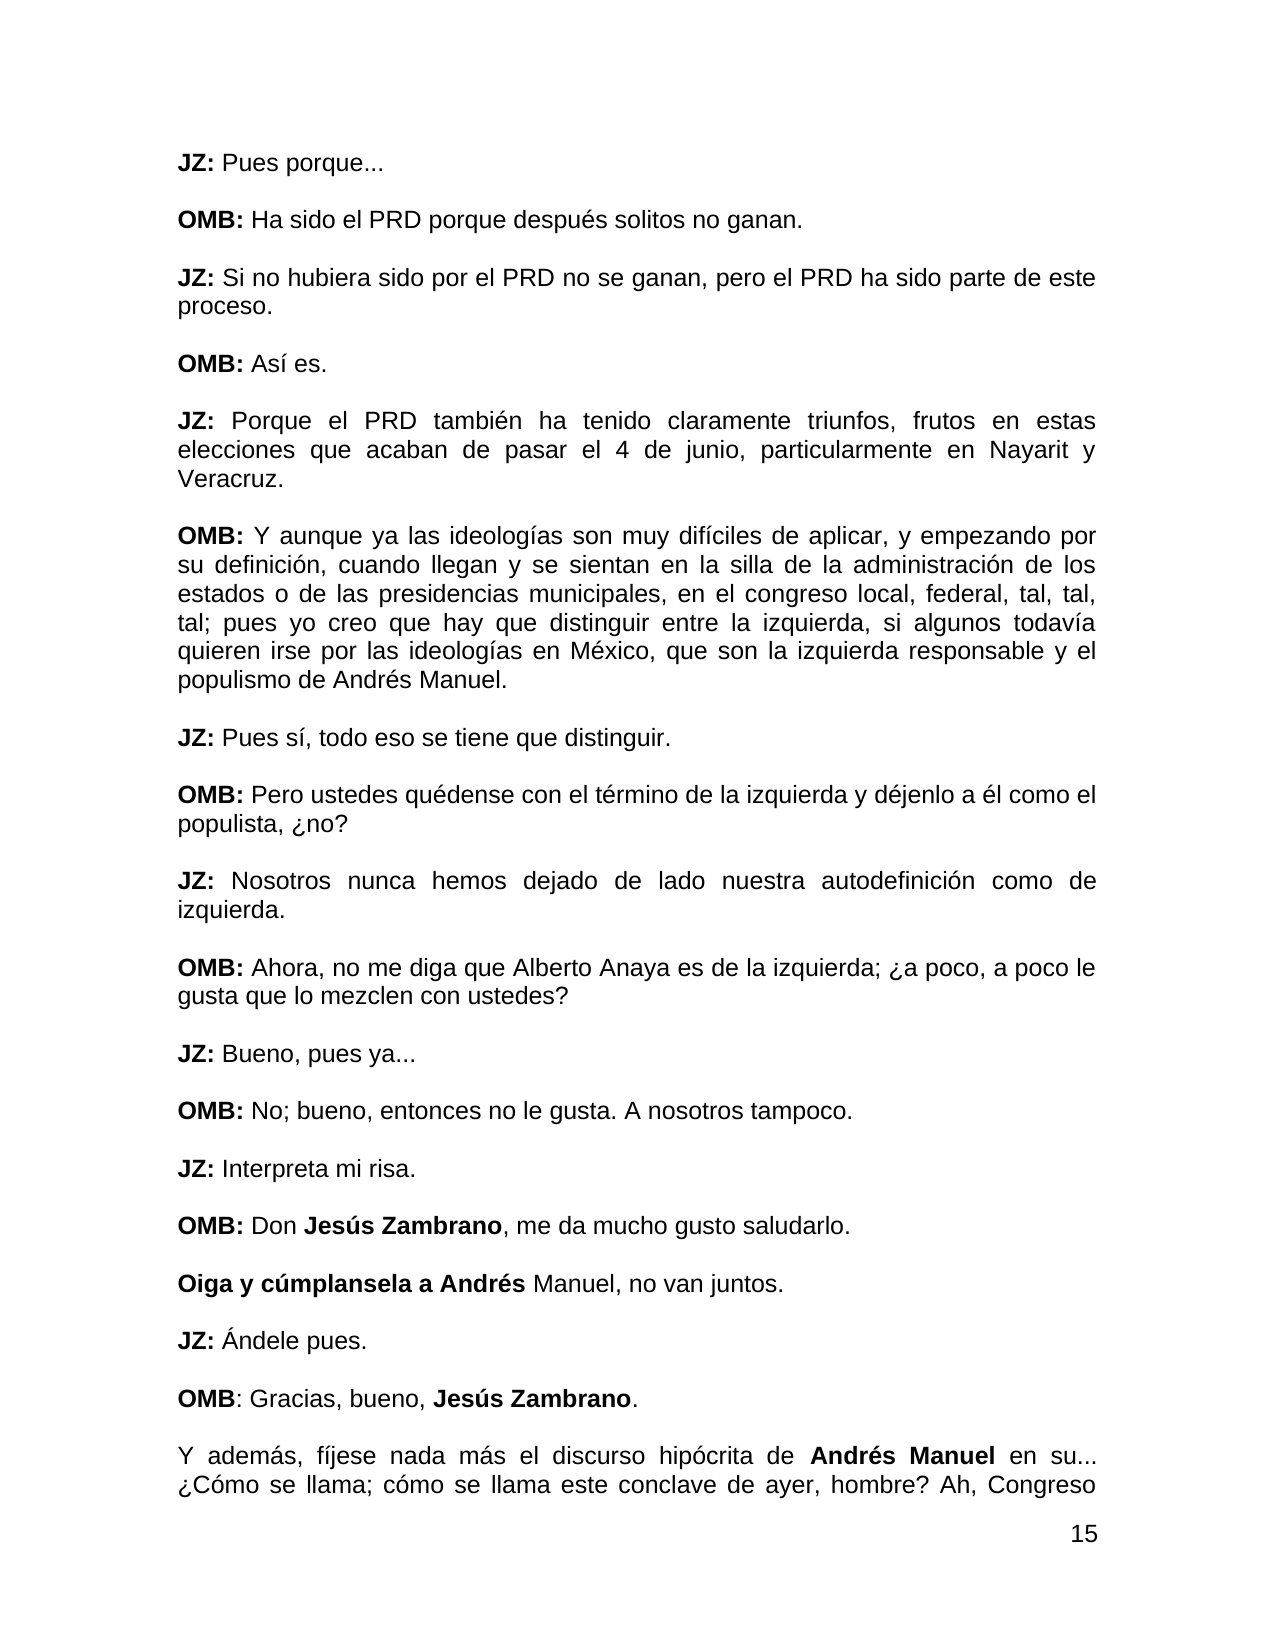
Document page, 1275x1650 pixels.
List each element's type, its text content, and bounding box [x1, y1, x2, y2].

text JZ: Pues porque... [177, 148, 1098, 176]
text OMB: Así es. [177, 349, 1098, 378]
text Oiga y cúmplansela a Andrés Manuel, no van juntos. [177, 1269, 1098, 1298]
text OMB: Y aunque ya las ideologías son muy difíciles de aplicar, y empezando por su definición, cuando llegan y se sientan en la silla de la administración de los estados o de las presidencias municipales, en el congreso local, federal, tal, tal, tal; pues yo creo que hay que distinguir entre la izquierda, si algunos todavía quieren irse por las ideologías en México, que son la izquierda responsable y el populismo de Andrés Manuel. [177, 521, 1098, 694]
text OMB: Ahora, no me diga que Alberto Anaya es de la izquierda; ¿a poco, a poco le gusta que lo mezclen con ustedes? [177, 953, 1098, 1010]
text JZ: Pues sí, todo eso se tiene que distinguir. [177, 723, 1098, 751]
text JZ: Nosotros nunca hemos dejado de lado nuestra autodefinición como de izquierda. [177, 866, 1098, 924]
text OMB: Don Jesús Zambrano, me da mucho gusto saludarlo. [177, 1211, 1098, 1240]
text JZ: Porque el PRD también ha tenido claramente triunfos, frutos en estas elecciones que acaban de pasar el 4 de junio, particularmente en Nayarit y Veracruz. [177, 406, 1098, 493]
text OMB: Gracias, bueno, Jesús Zambrano. [177, 1384, 1098, 1413]
text JZ: Interpreta mi risa. [177, 1154, 1098, 1183]
text JZ: Bueno, pues ya... [177, 1039, 1098, 1068]
text OMB: Pero ustedes quédense con el término de la izquierda y déjenlo a él como el populista, ¿no? [177, 780, 1098, 838]
text OMB: No; bueno, entonces no le gusta. A nosotros tampoco. [177, 1096, 1098, 1125]
text JZ: Si no hubiera sido por el PRD no se ganan, pero el PRD ha sido parte de este proceso. [177, 263, 1098, 320]
text JZ: Ándele pues. [177, 1326, 1098, 1355]
text OMB: Ha sido el PRD porque después solitos no ganan. [177, 205, 1098, 234]
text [177, 1441, 1098, 1499]
